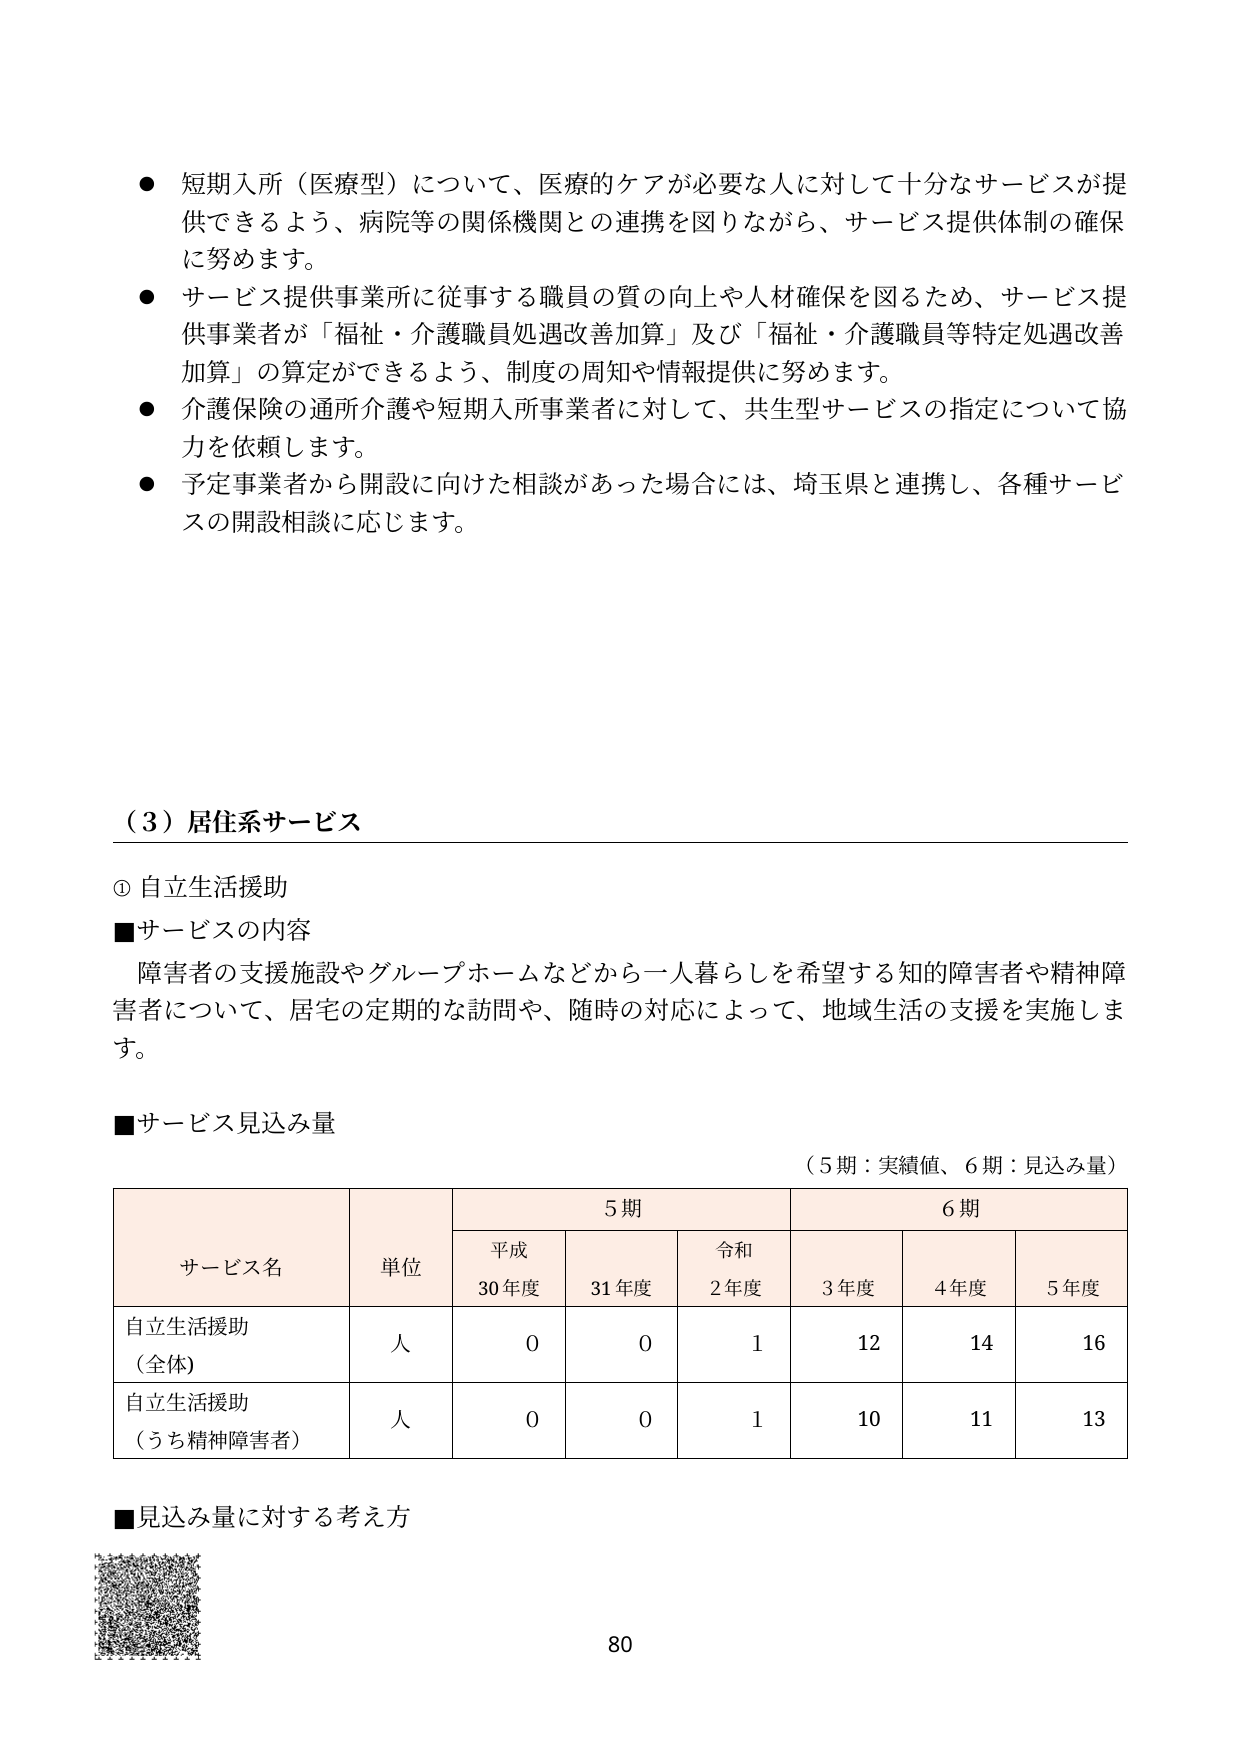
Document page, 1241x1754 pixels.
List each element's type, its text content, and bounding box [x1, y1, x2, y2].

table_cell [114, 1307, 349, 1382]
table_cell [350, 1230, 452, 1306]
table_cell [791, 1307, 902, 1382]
subtitle （３）居住系サービス [112, 802, 1128, 843]
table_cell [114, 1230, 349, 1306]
text ■サービスの内容 [112, 910, 1128, 947]
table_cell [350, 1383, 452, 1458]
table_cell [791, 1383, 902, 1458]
picture [94, 1553, 201, 1660]
subtitle ① 自立生活援助 [112, 867, 1128, 905]
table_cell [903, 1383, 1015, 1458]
text （５期：実績値、６期：見込み量） [112, 1146, 1128, 1183]
list 短期入所（医療型）について、医療的ケアが必要な人に対して十分なサービスが提供できるよう、病院等の関係機関との連携を図りながら、サービス提供体制の確保に努めます。 [137, 164, 1128, 277]
list 介護保険の通所介護や短期入所事業者に対して、共生型サービスの指定について協力を依頼します。 [137, 389, 1128, 464]
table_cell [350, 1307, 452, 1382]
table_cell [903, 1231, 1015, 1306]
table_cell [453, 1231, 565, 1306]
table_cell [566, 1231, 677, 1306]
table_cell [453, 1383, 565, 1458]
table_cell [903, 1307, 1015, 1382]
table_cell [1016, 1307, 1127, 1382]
text ■見込み量に対する考え方 [112, 1497, 1128, 1534]
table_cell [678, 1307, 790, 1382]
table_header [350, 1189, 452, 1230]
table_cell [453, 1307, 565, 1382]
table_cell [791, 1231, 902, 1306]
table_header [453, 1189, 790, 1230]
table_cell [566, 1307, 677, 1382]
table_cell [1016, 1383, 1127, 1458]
list サービス提供事業所に従事する職員の質の向上や人材確保を図るため、サービス提供事業者が「福祉・介護職員処遇改善加算」及び「福祉・介護職員等特定処遇改善加算」の算定ができるよう、制度の周知や情報提供に努めます。 [137, 277, 1128, 389]
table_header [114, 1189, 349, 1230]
text ■サービス見込み量 [112, 1103, 1128, 1140]
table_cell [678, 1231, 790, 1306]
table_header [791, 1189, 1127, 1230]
text 障害者の支援施設やグループホームなどから一人暮らしを希望する知的障害者や精神障害者について、居宅の定期的な訪問や、随時の対応によって、地域生活の支援を実施します。 [112, 953, 1128, 1065]
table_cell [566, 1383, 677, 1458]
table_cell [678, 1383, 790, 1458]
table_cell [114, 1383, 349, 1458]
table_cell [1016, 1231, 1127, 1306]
list 予定事業者から開設に向けた相談があった場合には、埼玉県と連携し、各種サービスの開設相談に応じます。 [137, 464, 1128, 539]
